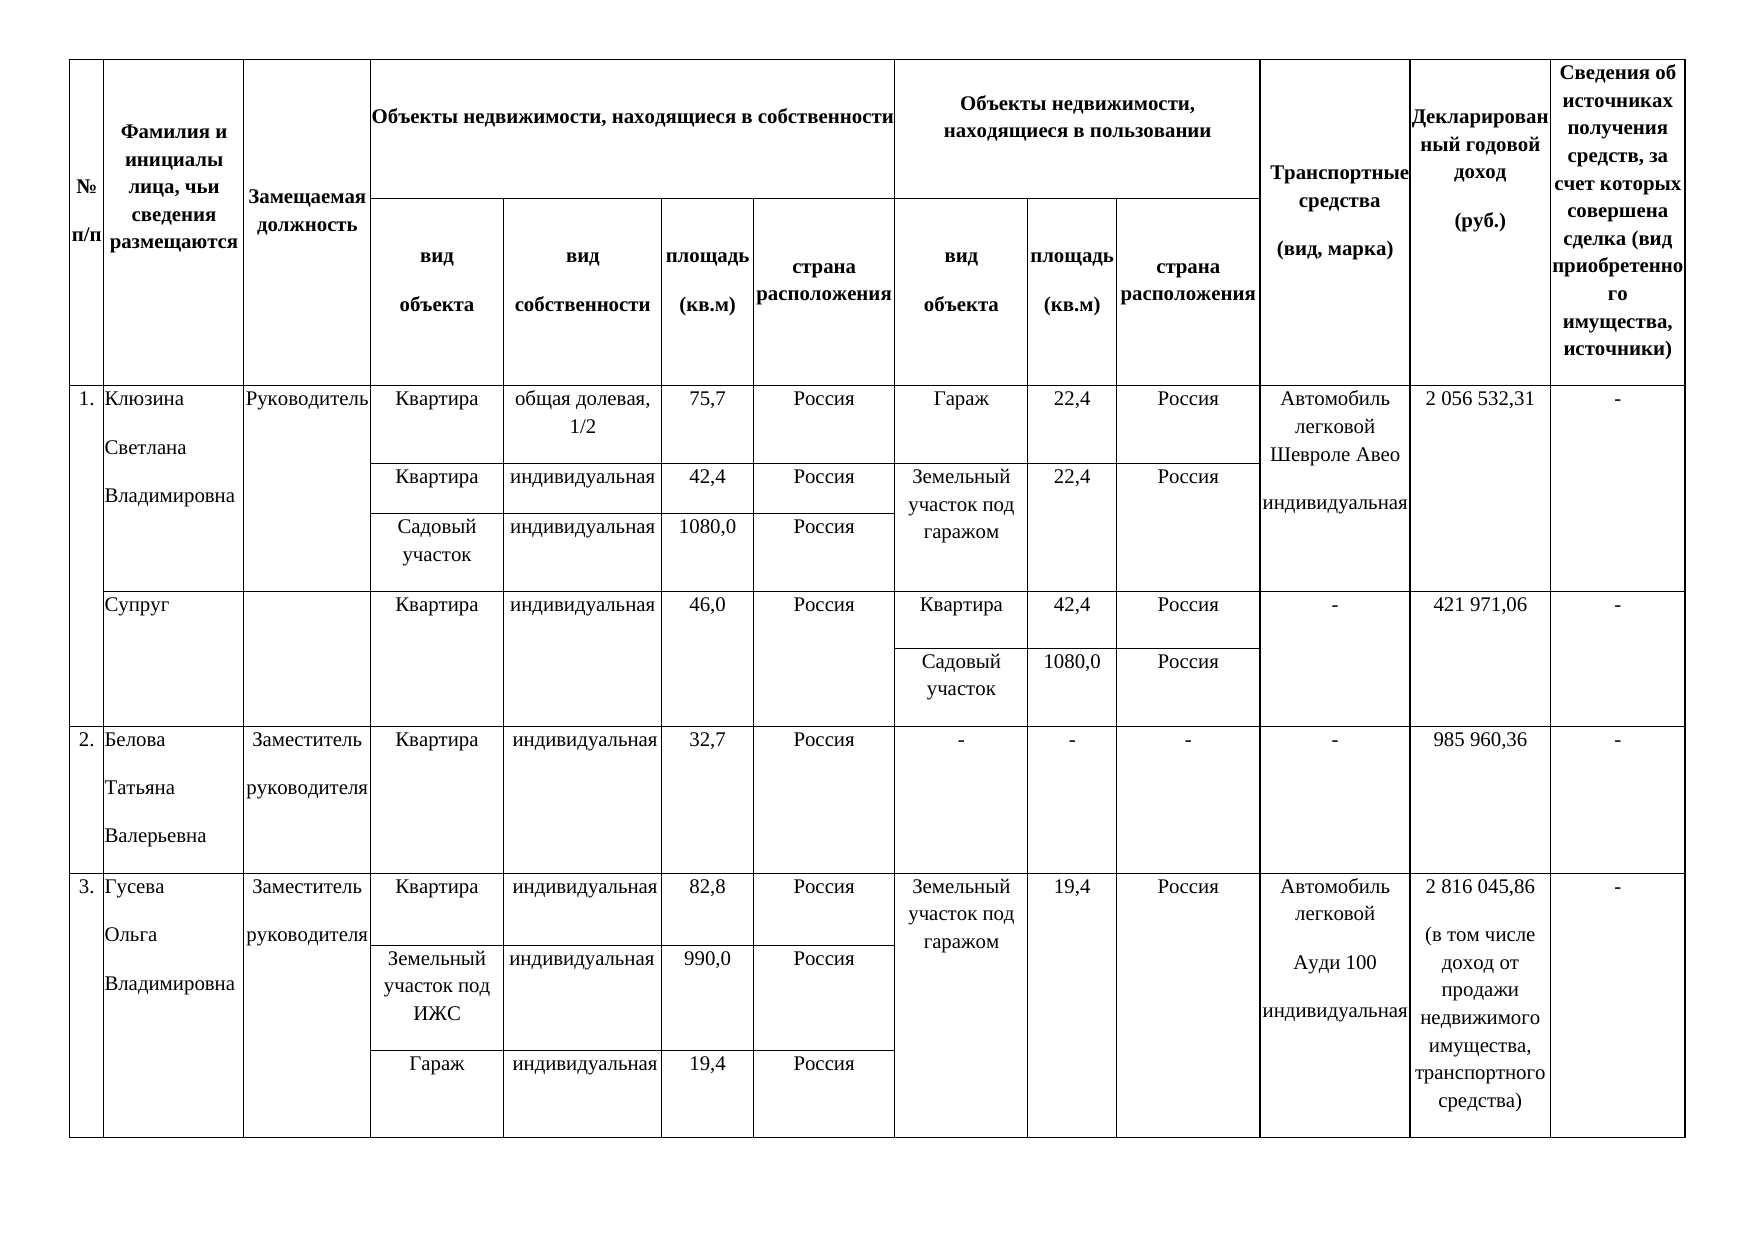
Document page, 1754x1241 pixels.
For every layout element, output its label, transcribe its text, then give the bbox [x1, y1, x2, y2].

table_cell индивидуальная [504, 727, 661, 873]
table_cell Россия [754, 874, 894, 945]
table_cell - [1551, 727, 1684, 873]
table_cell площадь (кв.м) [1028, 199, 1116, 385]
table_cell индивидуальная [504, 592, 661, 726]
table_cell Квартира [371, 874, 503, 945]
table_cell Россия [754, 727, 894, 873]
table_cell Россия [754, 1051, 894, 1137]
table_cell [244, 592, 370, 726]
table_cell Заместитель руководителя [244, 727, 370, 873]
table_cell Россия [1117, 464, 1259, 591]
table_cell Квартира [371, 386, 503, 463]
table_cell Автомобиль легковой Шевроле Авео индивидуальная [1261, 386, 1409, 591]
table_header Замещаемая должность [244, 60, 370, 385]
table_cell Квартира [895, 592, 1027, 648]
table_cell Автомобиль легковой Ауди 100 индивидуальная [1261, 874, 1409, 1137]
table_cell 32,7 [662, 727, 753, 873]
table_cell Земельный участок под гаражом [895, 874, 1027, 1137]
table_cell Заместитель руководителя [244, 874, 370, 1137]
table_cell Россия [754, 592, 894, 726]
table_cell - [1551, 874, 1684, 1137]
table_cell Россия [1117, 592, 1259, 648]
table_cell страна расположения [1117, 199, 1259, 385]
table_header № п/п [70, 60, 103, 385]
table_cell Россия [1117, 874, 1259, 1137]
table_cell 2 816 045,86 (в том числе доход от продажи недвижимого имущества, транспортного средства) [1411, 874, 1550, 1137]
table_cell общая долевая, 1/2 [504, 386, 661, 463]
table_cell Супруг [104, 592, 243, 726]
table_cell индивидуальная [504, 1051, 661, 1137]
table_cell вид объекта [371, 199, 503, 385]
table_cell 1080,0 [662, 514, 753, 591]
table_cell Россия [754, 514, 894, 591]
table_cell - [895, 727, 1027, 873]
table_cell индивидуальная [504, 946, 661, 1050]
table_cell Белова Татьяна Валерьевна [104, 727, 243, 873]
table_header Транспортные средства (вид, марка) [1261, 60, 1409, 385]
table_cell 2. [70, 727, 103, 873]
table_cell Россия [1117, 386, 1259, 463]
table_cell 19,4 [662, 1051, 753, 1137]
table_cell индивидуальная [504, 874, 661, 945]
table_cell Квартира [371, 464, 503, 513]
table_cell 3. [70, 874, 103, 1137]
table_cell индивидуальная [504, 514, 661, 591]
table_header Декларированный годовой доход (руб.) [1411, 60, 1550, 385]
table_cell Россия [1117, 649, 1259, 726]
table_cell 19,4 [1028, 874, 1116, 1137]
table_cell - [1551, 386, 1684, 591]
table_cell 22,4 [1028, 386, 1116, 463]
table_cell индивидуальная [504, 464, 661, 513]
table_header Сведения об источниках получения средств, за счет которых совершена сделка (вид приобретенного имущества, источники) [1551, 60, 1684, 385]
table_cell - [1028, 727, 1116, 873]
table_cell Гараж [895, 386, 1027, 463]
table_header Объекты недвижимости, находящиеся в пользовании [895, 60, 1259, 198]
table_cell Гусева Ольга Владимировна [104, 874, 243, 1137]
table_cell вид собственности [504, 199, 661, 385]
table_header Объекты недвижимости, находящиеся в собственности [371, 60, 894, 198]
table_cell Квартира [371, 727, 503, 873]
table_cell 1080,0 [1028, 649, 1116, 726]
table_cell Земельный участок под ИЖС [371, 946, 503, 1050]
table_cell Гараж [371, 1051, 503, 1137]
table_cell - [1261, 592, 1409, 726]
table_cell площадь (кв.м) [662, 199, 753, 385]
table_cell Руководитель [244, 386, 370, 591]
table_cell Клюзина Светлана Владимировна [104, 386, 243, 591]
table_cell Земельный участок под гаражом [895, 464, 1027, 591]
table_cell Садовый участок [895, 649, 1027, 726]
table_cell 82,8 [662, 874, 753, 945]
table_cell 990,0 [662, 946, 753, 1050]
table_cell 421 971,06 [1411, 592, 1550, 726]
table_cell 2 056 532,31 [1411, 386, 1550, 591]
table_cell 985 960,36 [1411, 727, 1550, 873]
table_cell 42,4 [662, 464, 753, 513]
table_cell Россия [754, 464, 894, 513]
table_cell 46,0 [662, 592, 753, 726]
table_header Фамилия и инициалы лица, чьи сведения размещаются [104, 60, 243, 385]
table_cell Россия [754, 386, 894, 463]
table_cell вид объекта [895, 199, 1027, 385]
table_cell Россия [754, 946, 894, 1050]
table_cell 22,4 [1028, 464, 1116, 591]
table_cell - [1261, 727, 1409, 873]
table_cell - [1551, 592, 1684, 726]
table_cell 75,7 [662, 386, 753, 463]
table_cell Садовый участок [371, 514, 503, 591]
table_cell 42,4 [1028, 592, 1116, 648]
table_cell Квартира [371, 592, 503, 726]
table_cell 1. [70, 386, 103, 726]
table_cell - [1117, 727, 1259, 873]
table_cell страна расположения [754, 199, 894, 385]
